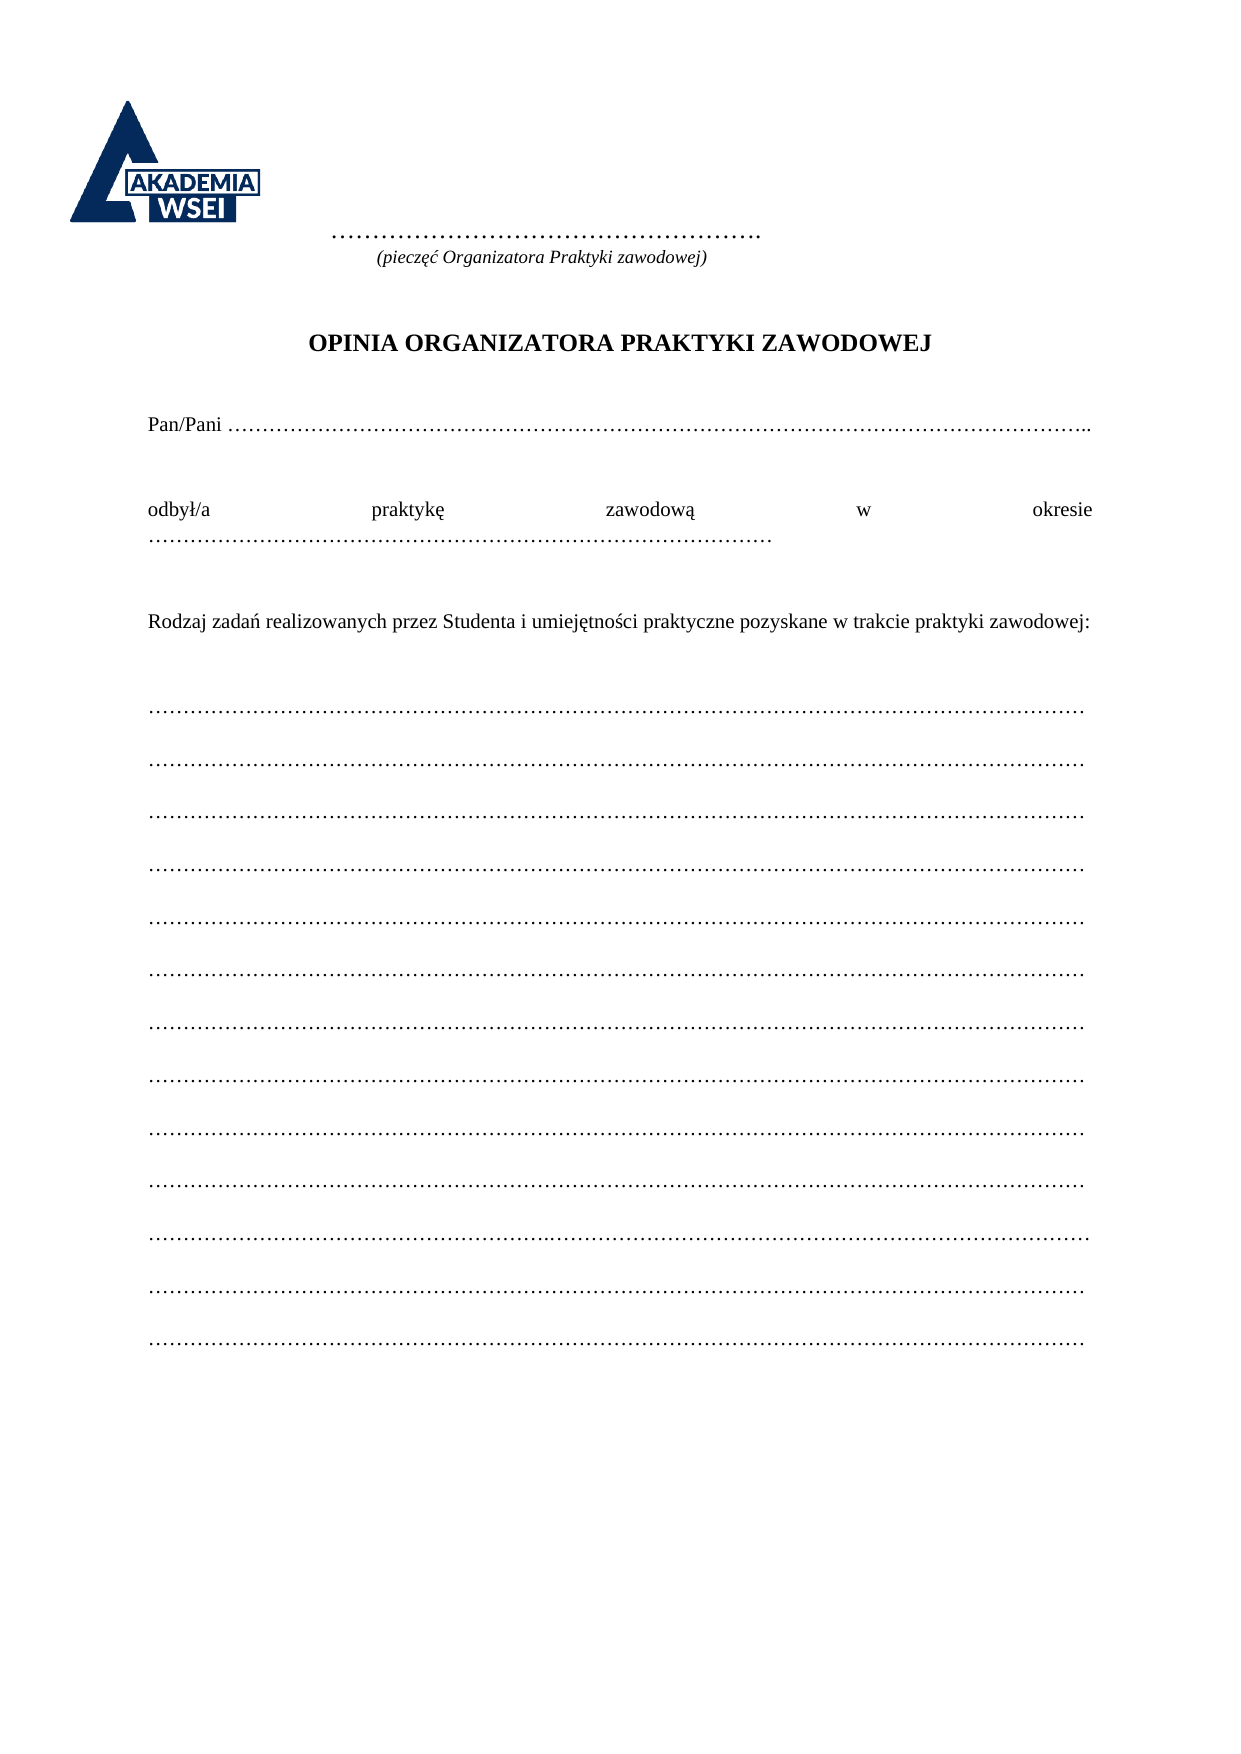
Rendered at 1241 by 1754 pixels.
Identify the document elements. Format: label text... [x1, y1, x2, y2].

text odbył/a praktykę zawodową w okresie ……………………………………………………………………………… [148, 497, 1093, 547]
text ……………………………………………………………………………………………………………………… [148, 1115, 1093, 1139]
text Rodzaj zadań realizowanych przez Studenta i umiejętności praktyczne pozyskane w trakcie praktyki zawodowej: [148, 608, 1093, 633]
picture [18, 43, 311, 279]
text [148, 1273, 1093, 1298]
text ……………………………………………………………………………………………………………………… [148, 1063, 1093, 1087]
text ……………………………………………………………………………………………………………………… [148, 694, 1093, 718]
text ……………………………………………. (pieczęć Organizatora Praktyki zawodowej) [148, 216, 1093, 267]
text ……………………………………………………………………………………………………………………… [148, 852, 1093, 876]
text OPINIA ORGANIZATORA PRAKTYKI ZAWODOWEJ [148, 328, 1093, 357]
text ……………………………………………………………………………………………………………………… [148, 746, 1093, 771]
text ……………………………………………………………………………………………………………………… [148, 799, 1093, 823]
text Pan/Pani …………………………………………………………………………………………………………….. [148, 412, 1093, 436]
text ……………………………………………………………………………………………………………………… [148, 1168, 1093, 1192]
text ……………………………………………………………………………………………………………………… [148, 904, 1093, 929]
text ……………………………………………………………………………………………………………………… [148, 1010, 1093, 1034]
text ……………………………………………………………………………………………………………………… [148, 957, 1093, 981]
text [148, 1326, 1093, 1350]
text ………………………………………………….…………………………………………………………………… [148, 1221, 1093, 1245]
